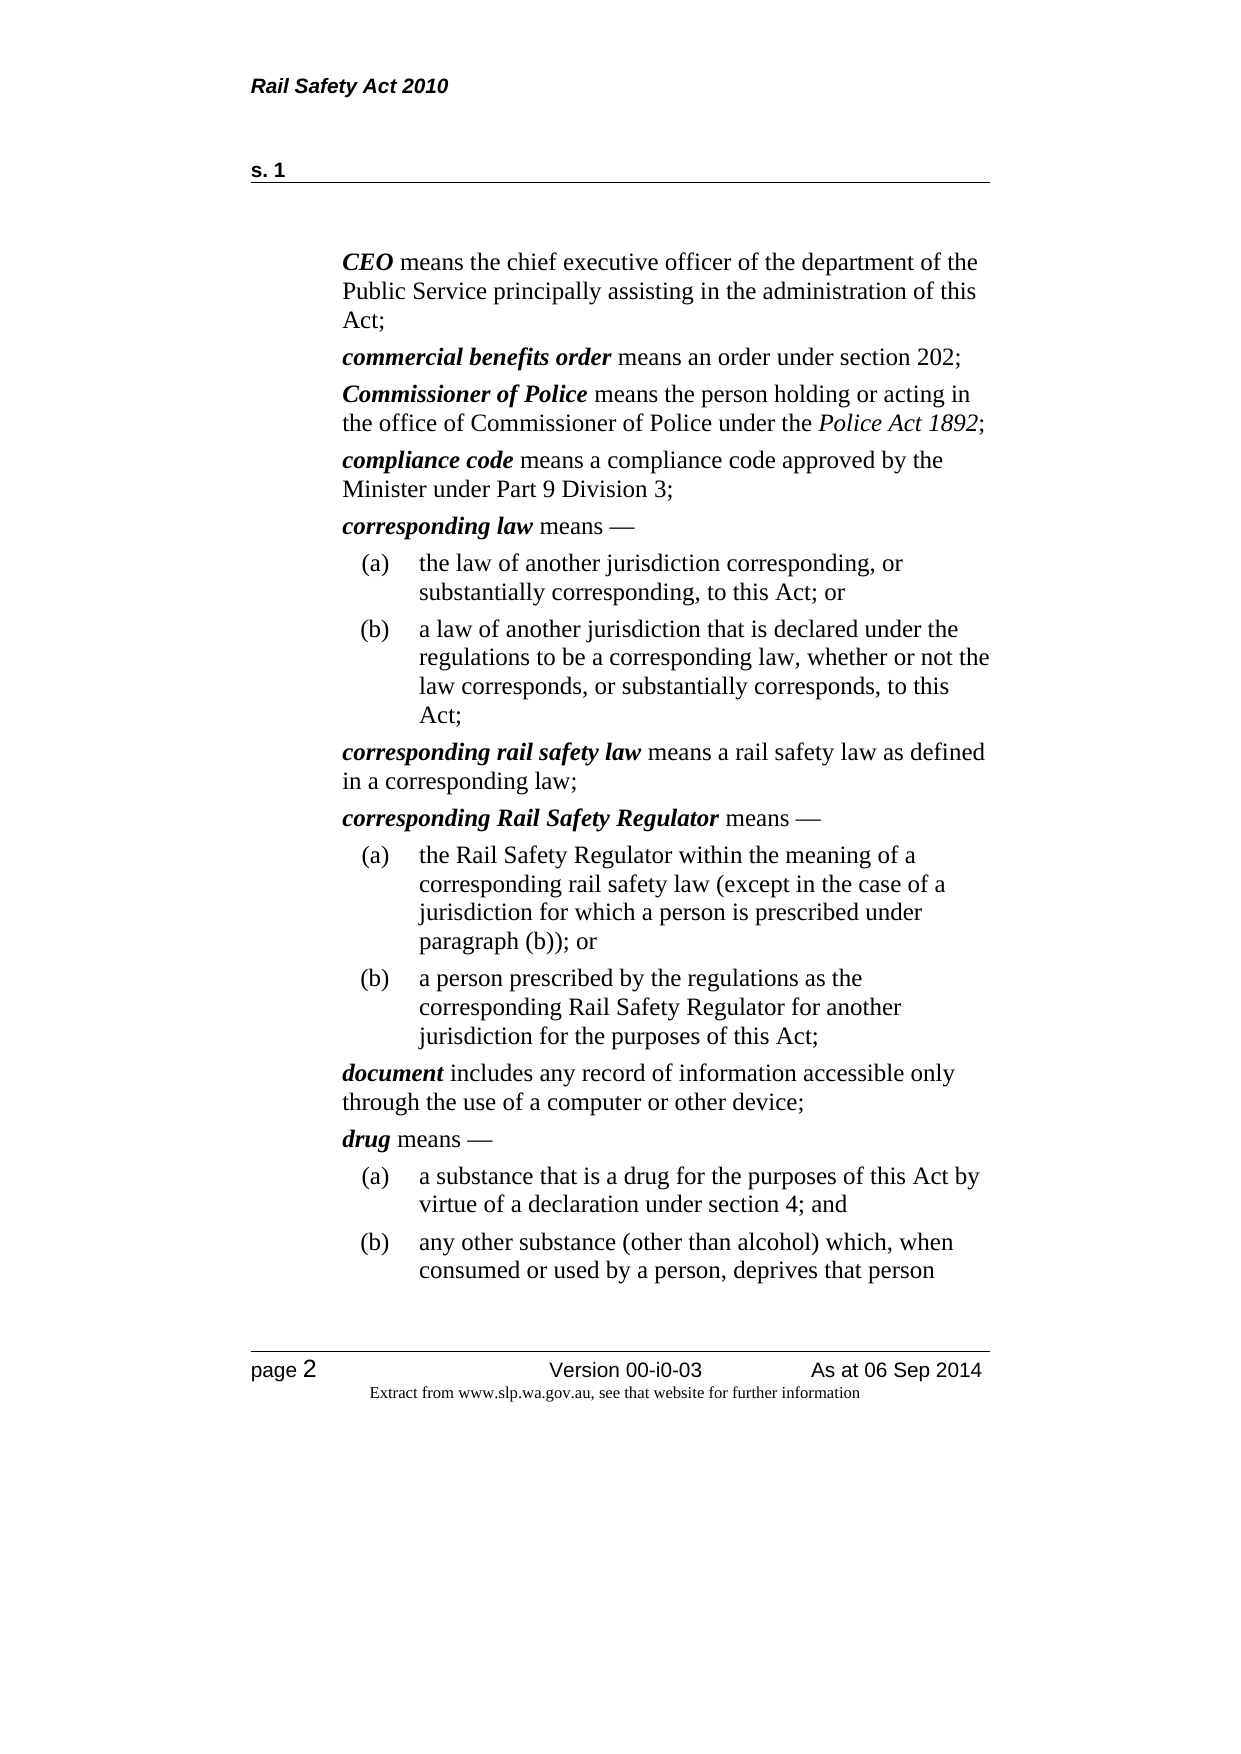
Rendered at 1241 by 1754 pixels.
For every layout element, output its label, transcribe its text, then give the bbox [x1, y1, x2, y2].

text CEO means the chief executive officer of the department of the Public Service principally assisting in the administration of this Act; [251, 247, 990, 334]
text drug means — [251, 1124, 990, 1152]
text (a) the Rail Safety Regulator within the meaning of a corresponding rail safety law (except in the case of a jurisdiction for which a person is prescribed under paragraph (b)); or [251, 840, 990, 955]
text document includes any record of information accessible only through the use of a computer or other device; [251, 1058, 990, 1115]
text (a) the law of another jurisdiction corresponding, or substantially corresponding, to this Act; or [251, 548, 990, 605]
text Commissioner of Police means the person holding or acting in the office of Commissioner of Police under the Police Act 1892; [251, 379, 990, 437]
text (b) a law of another jurisdiction that is declared under the regulations to be a corresponding law, whether or not the law corresponds, or substantially corresponds, to this Act; [251, 614, 990, 729]
text corresponding law means — [251, 511, 990, 539]
text compliance code means a compliance code approved by the Minister under Part 9 Division 3; [251, 445, 990, 502]
text commercial benefits order means an order under section 202; [251, 342, 990, 371]
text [251, 1227, 990, 1284]
text (a) a substance that is a drug for the purposes of this Act by virtue of a declaration under section 4; and [251, 1161, 990, 1218]
text (b) a person prescribed by the regulations as the corresponding Rail Safety Regulator for another jurisdiction for the purposes of this Act; [251, 963, 990, 1049]
text corresponding rail safety law means a rail safety law as defined in a corresponding law; [251, 737, 990, 794]
text corresponding Rail Safety Regulator means — [251, 803, 990, 832]
